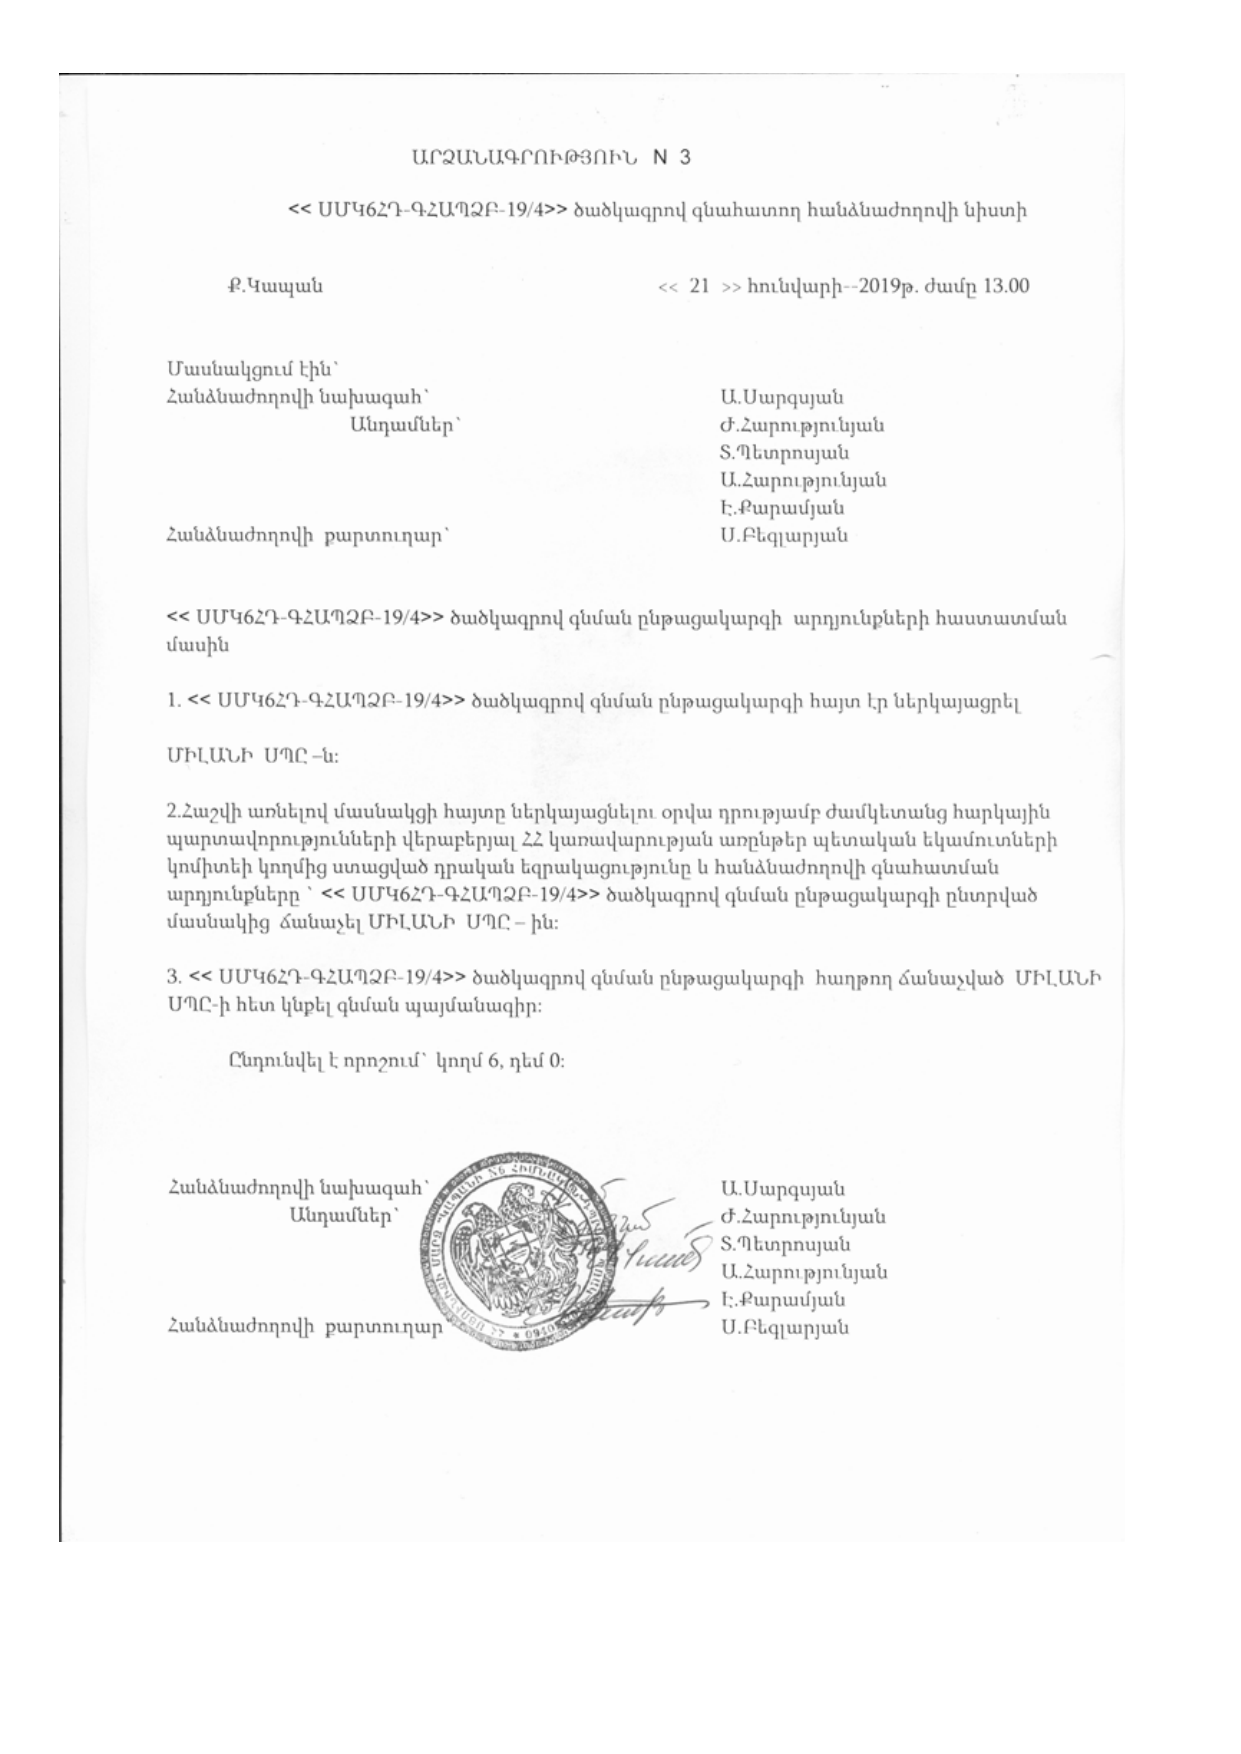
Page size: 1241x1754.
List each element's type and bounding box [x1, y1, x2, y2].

picture [59, 73, 1126, 1542]
